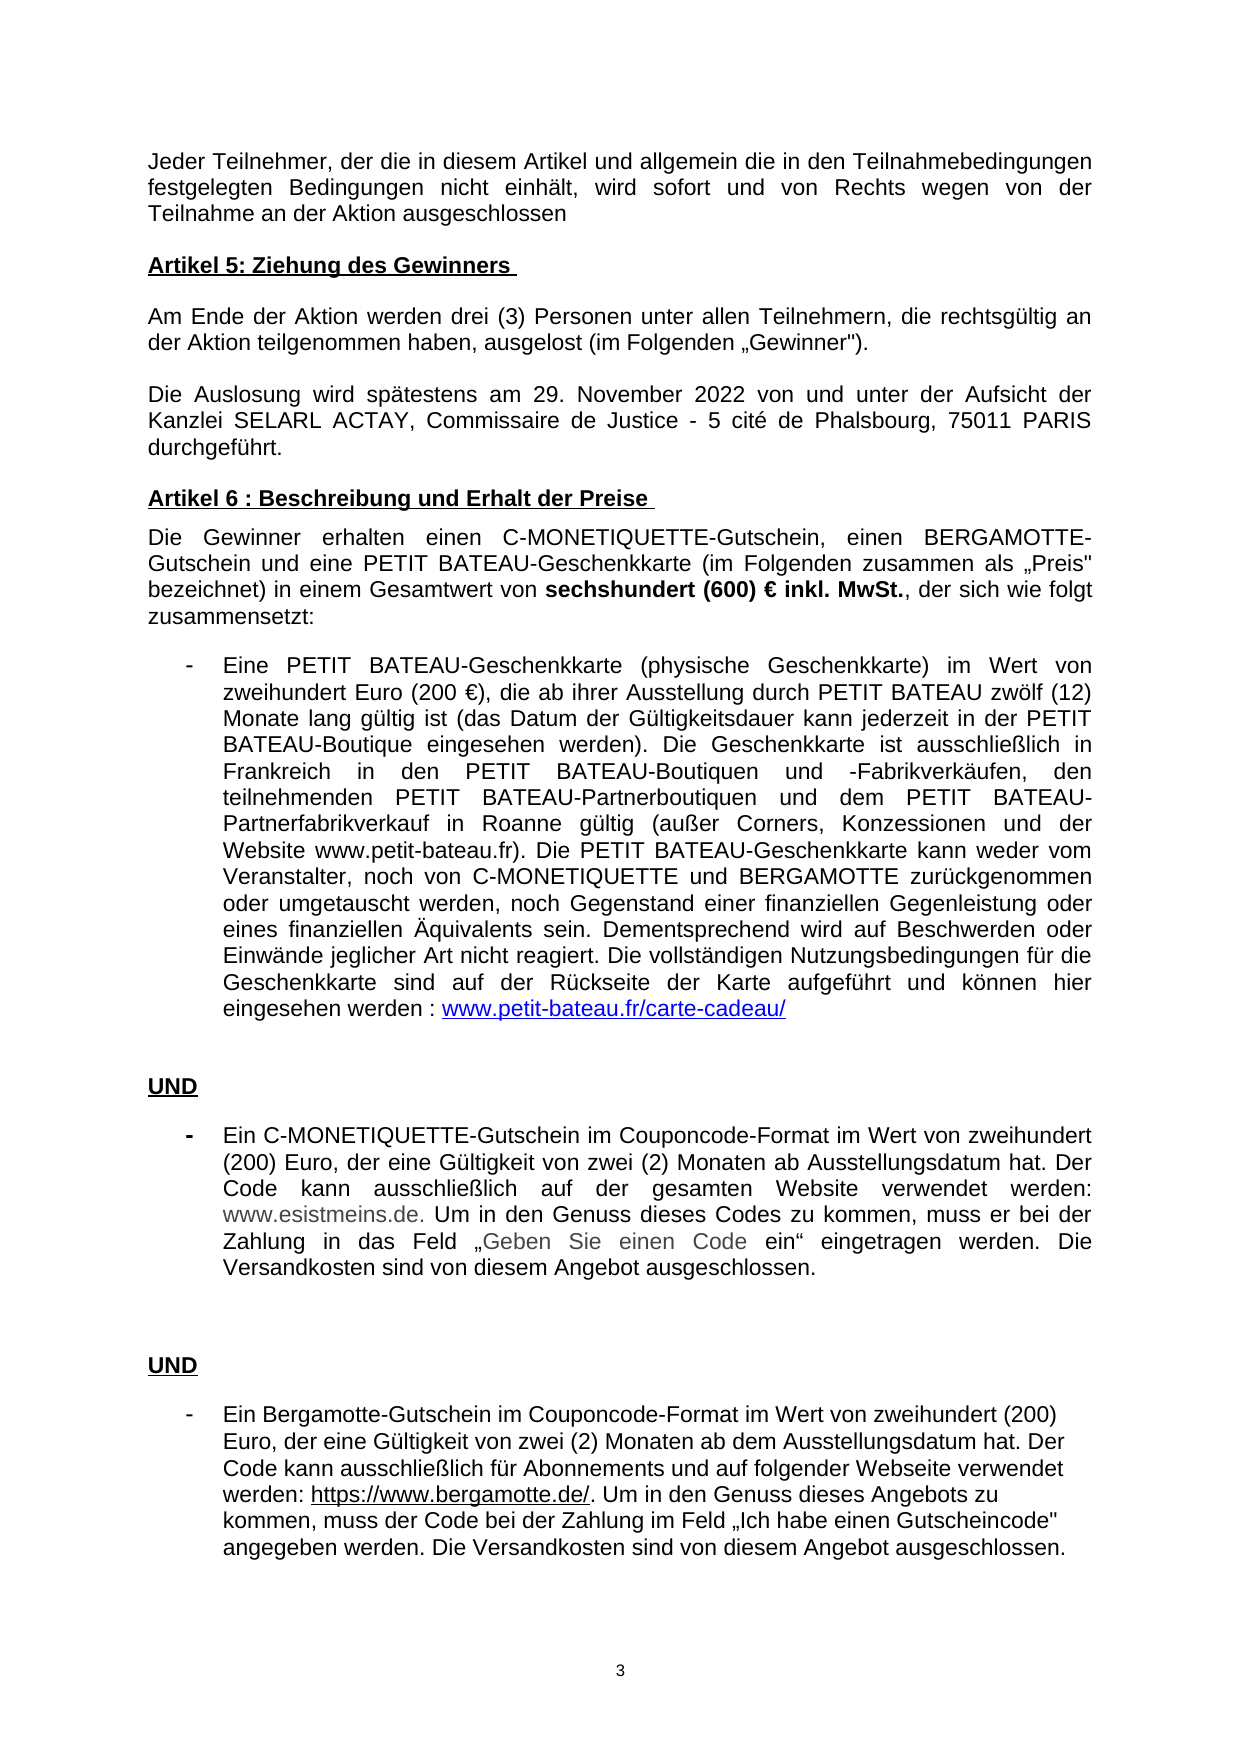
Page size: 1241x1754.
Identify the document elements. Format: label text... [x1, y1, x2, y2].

text UND [148, 1352, 1093, 1378]
text Artikel 6 : Beschreibung und Erhalt der Preise [148, 485, 1093, 511]
list Ein C-MONETIQUETTE-Gutschein im Couponcode-Format im Wert von zweihundert (200) Euro, der eine Gültigkeit von zwei (2) Monaten ab Ausstellungsdatum hat. Der Code kann ausschließlich auf der gesamten Website verwendet werden: www.esistmeins.de. Um in den Genuss dieses Codes zu kommen, muss er bei der Zahlung in das Feld „Geben Sie einen Code ein“ eingetragen werden. Die Versandkosten sind von diesem Angebot ausgeschlossen. [185, 1120, 1093, 1280]
list Eine PETIT BATEAU-Geschenkkarte (physische Geschenkkarte) im Wert von zweihundert Euro (200 €), die ab ihrer Ausstellung durch PETIT BATEAU zwölf (12) Monate lang gültig ist (das Datum der Gültigkeitsdauer kann jederzeit in der PETIT BATEAU-Boutique eingesehen werden). Die Geschenkkarte ist ausschließlich in Frankreich in den PETIT BATEAU-Boutiquen und -Fabrikverkäufen, den teilnehmenden PETIT BATEAU-Partnerboutiquen und dem PETIT BATEAU-Partnerfabrikverkauf in Roanne gültig (außer Corners, Konzessionen und der Website www.petit-bateau.fr). Die PETIT BATEAU-Geschenkkarte kann weder vom Veranstalter, noch von C-MONETIQUETTE und BERGAMOTTE zurückgenommen oder umgetauscht werden, noch Gegenstand einer finanziellen Gegenleistung oder eines finanziellen Äquivalents sein. Dementsprechend wird auf Beschwerden oder Einwände jeglicher Art nicht reagiert. Die vollständigen Nutzungsbedingungen für die Geschenkkarte sind auf der Rückseite der Karte aufgeführt und können hier eingesehen werden : www.petit-bateau.fr/carte-cadeau/ [185, 650, 1093, 1021]
text Am Ende der Aktion werden drei (3) Personen unter allen Teilnehmern, die rechtsgültig an der Aktion teilgenommen haben, ausgelost (im Folgenden „Gewinner"). [148, 303, 1093, 356]
text Jeder Teilnehmer, der die in diesem Artikel und allgemein die in den Teilnahmebedingungen festgelegten Bedingungen nicht einhält, wird sofort und von Rechts wegen von der Teilnahme an der Aktion ausgeschlossen [148, 148, 1093, 227]
text UND [148, 1073, 1093, 1099]
text Die Gewinner erhalten einen C-MONETIQUETTE-Gutschein, einen BERGAMOTTE-Gutschein und eine PETIT BATEAU-Geschenkkarte (im Folgenden zusammen als „Preis" bezeichnet) in einem Gesamtwert von sechshundert (600) € inkl. MwSt., der sich wie folgt zusammensetzt: [148, 524, 1093, 629]
text Artikel 5: Ziehung des Gewinners [148, 252, 1093, 278]
text Die Auslosung wird spätestens am 29. November 2022 von und unter der Aufsicht der Kanzlei SELARL ACTAY, Commissaire de Justice - 5 cité de Phalsbourg, 75011 PARIS durchgeführt. [148, 381, 1093, 460]
list Ein Bergamotte-Gutschein im Couponcode-Format im Wert von zweihundert (200) Euro, der eine Gültigkeit von zwei (2) Monaten ab dem Ausstellungsdatum hat. Der Code kann ausschließlich für Abonnements und auf folgender Webseite verwendet werden: https://www.bergamotte.de/. Um in den Genuss dieses Angebots zu kommen, muss der Code bei der Zahlung im Feld „Ich habe einen Gutscheincode" angegeben werden. Die Versandkosten sind von diesem Angebot ausgeschlossen. [185, 1399, 1093, 1560]
